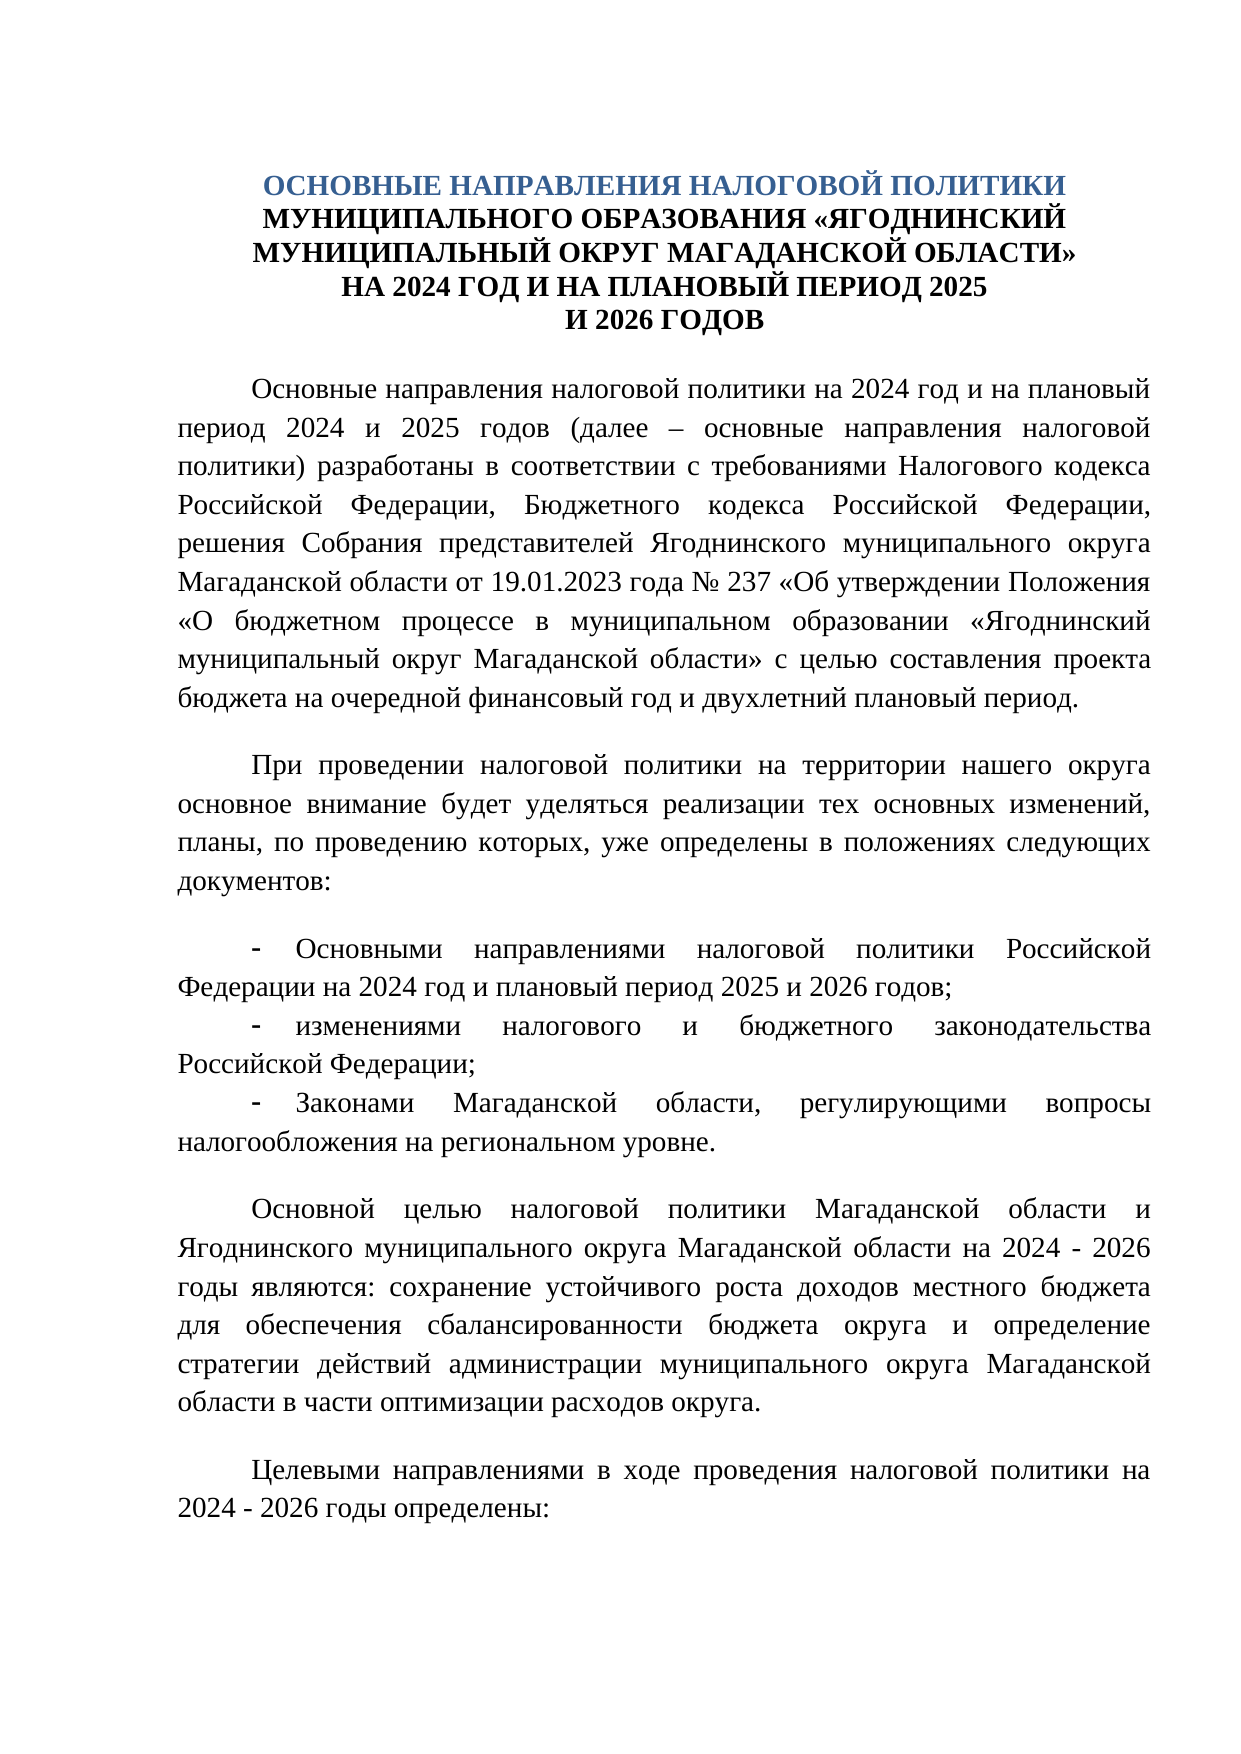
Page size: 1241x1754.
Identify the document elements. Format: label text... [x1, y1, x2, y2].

text При проведении налоговой политики на территории нашего округа основное внимание будет уделяться реализации тех основных изменений, планы, по проведению которых, уже определены в положениях следующих документов: [177, 747, 1152, 897]
text Целевыми направлениями в ходе проведения налоговой политики на 2024 - 2026 годы определены: [177, 1452, 1152, 1524]
title НА 2024 ГОД И НА ПЛАНОВЫЙ ПЕРИОД 2025 [177, 269, 1152, 302]
title МУНИЦИПАЛЬНОГО ОБРАЗОВАНИЯ «ЯГОДНИНСКИЙ МУНИЦИПАЛЬНЫЙ ОКРУГ МАГАДАНСКОЙ ОБЛАСТИ» [177, 202, 1152, 269]
subtitle ОСНОВНЫЕ НАПРАВЛЕНИЯ НАЛОГОВОЙ ПОЛИТИКИ [177, 168, 1152, 202]
list Основными направлениями налоговой политики Российской Федерации на 2024 год и плановый период 2025 и 2026 годов; [177, 931, 1152, 1003]
text Основной целью налоговой политики Магаданской области и Ягоднинского муниципального округа Магаданской области на 2024 - 2026 годы являются: сохранение устойчивого роста доходов местного бюджета для обеспечения сбалансированности бюджета округа и определение стратегии действий администрации муниципального округа Магаданской области в части оптимизации расходов округа. [177, 1192, 1152, 1418]
list Законами Магаданской области, регулирующими вопросы налогообложения на региональном уровне. [177, 1085, 1152, 1157]
text Основные направления налоговой политики на 2024 год и на плановый период 2024 и 2025 годов (далее – основные направления налоговой политики) разработаны в соответствии с требованиями Налогового кодекса Российской Федерации, Бюджетного кодекса Российской Федерации, решения Собрания представителей Ягоднинского муниципального округа Магаданской области от 19.01.2023 года № 237 «Об утверждении Положения «О бюджетном процессе в муниципальном образовании «Ягоднинский муниципальный округ Магаданской области» с целью составления проекта бюджета на очередной финансовый год и двухлетний плановый период. [177, 371, 1152, 713]
list изменениями налогового и бюджетного законодательства Российской Федерации; [177, 1008, 1152, 1080]
title И 2026 ГОДОВ [177, 302, 1152, 336]
